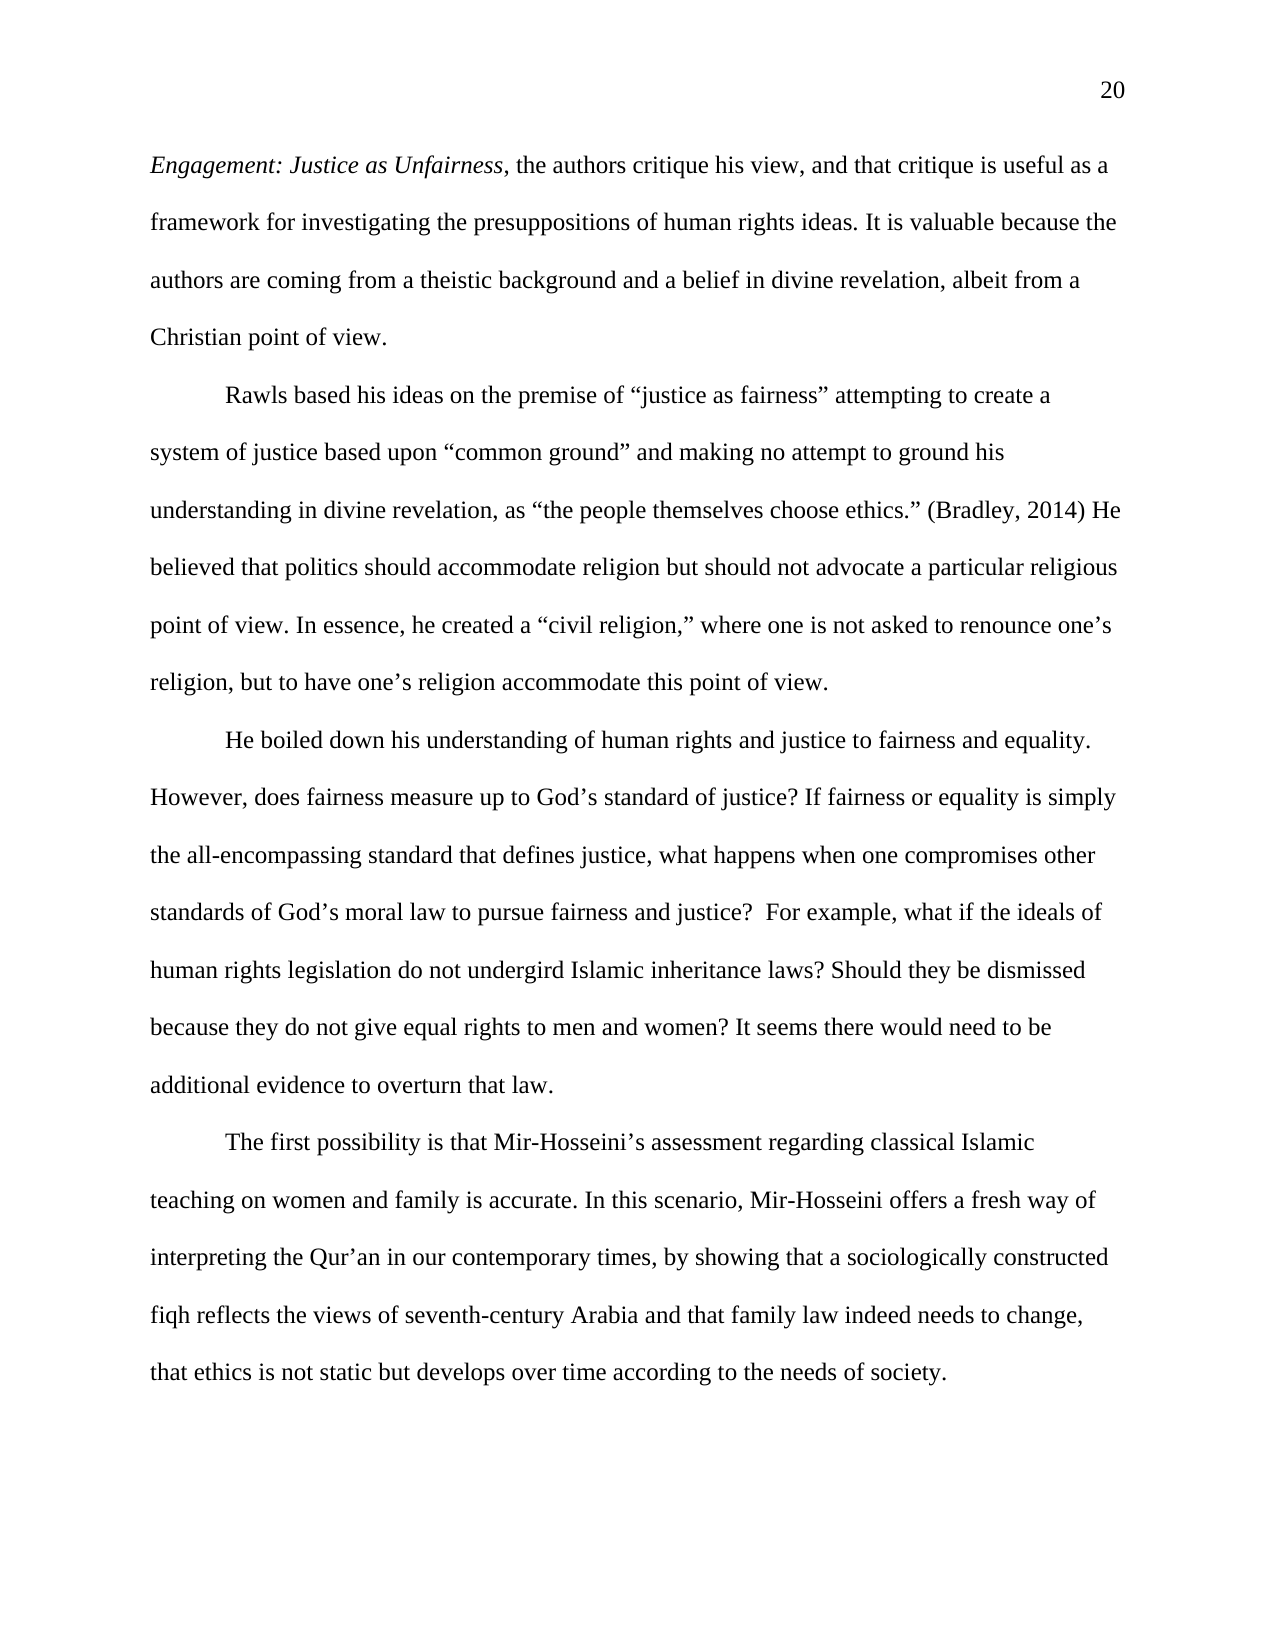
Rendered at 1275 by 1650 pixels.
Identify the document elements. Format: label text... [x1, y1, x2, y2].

text He boiled down his understanding of human rights and justice to fairness and equality. However, does fairness measure up to God’s standard of justice? If fairness or equality is simply the all-encompassing standard that defines justice, what happens when one compromises other standards of God’s moral law to pursue fairness and justice? For example, what if the ideals of human rights legislation do not undergird Islamic inheritance laws? Should they be dismissed because they do not give equal rights to men and women? It seems there would need to be additional evidence to overturn that law. [150, 725, 1125, 1099]
text Rawls based his ideas on the premise of “justice as fairness” attempting to create a system of justice based upon “common ground” and making no attempt to ground his understanding in divine revelation, as “the people themselves choose ethics.” (Bradley, 2014) He believed that politics should accommodate religion but should not advocate a particular religious point of view. In essence, he created a “civil religion,” where one is not asked to renounce one’s religion, but to have one’s religion accommodate this point of view. [150, 380, 1125, 696]
text The first possibility is that Mir-Hosseini’s assessment regarding classical Islamic teaching on women and family is accurate. In this scenario, Mir-Hosseini offers a fresh way of interpreting the Qur’an in our contemporary times, by showing that a sociologically constructed fiqh reflects the views of seventh-century Arabia and that family law indeed needs to change, that ethics is not static but develops over time according to the needs of society. [150, 1127, 1125, 1386]
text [150, 150, 1125, 351]
